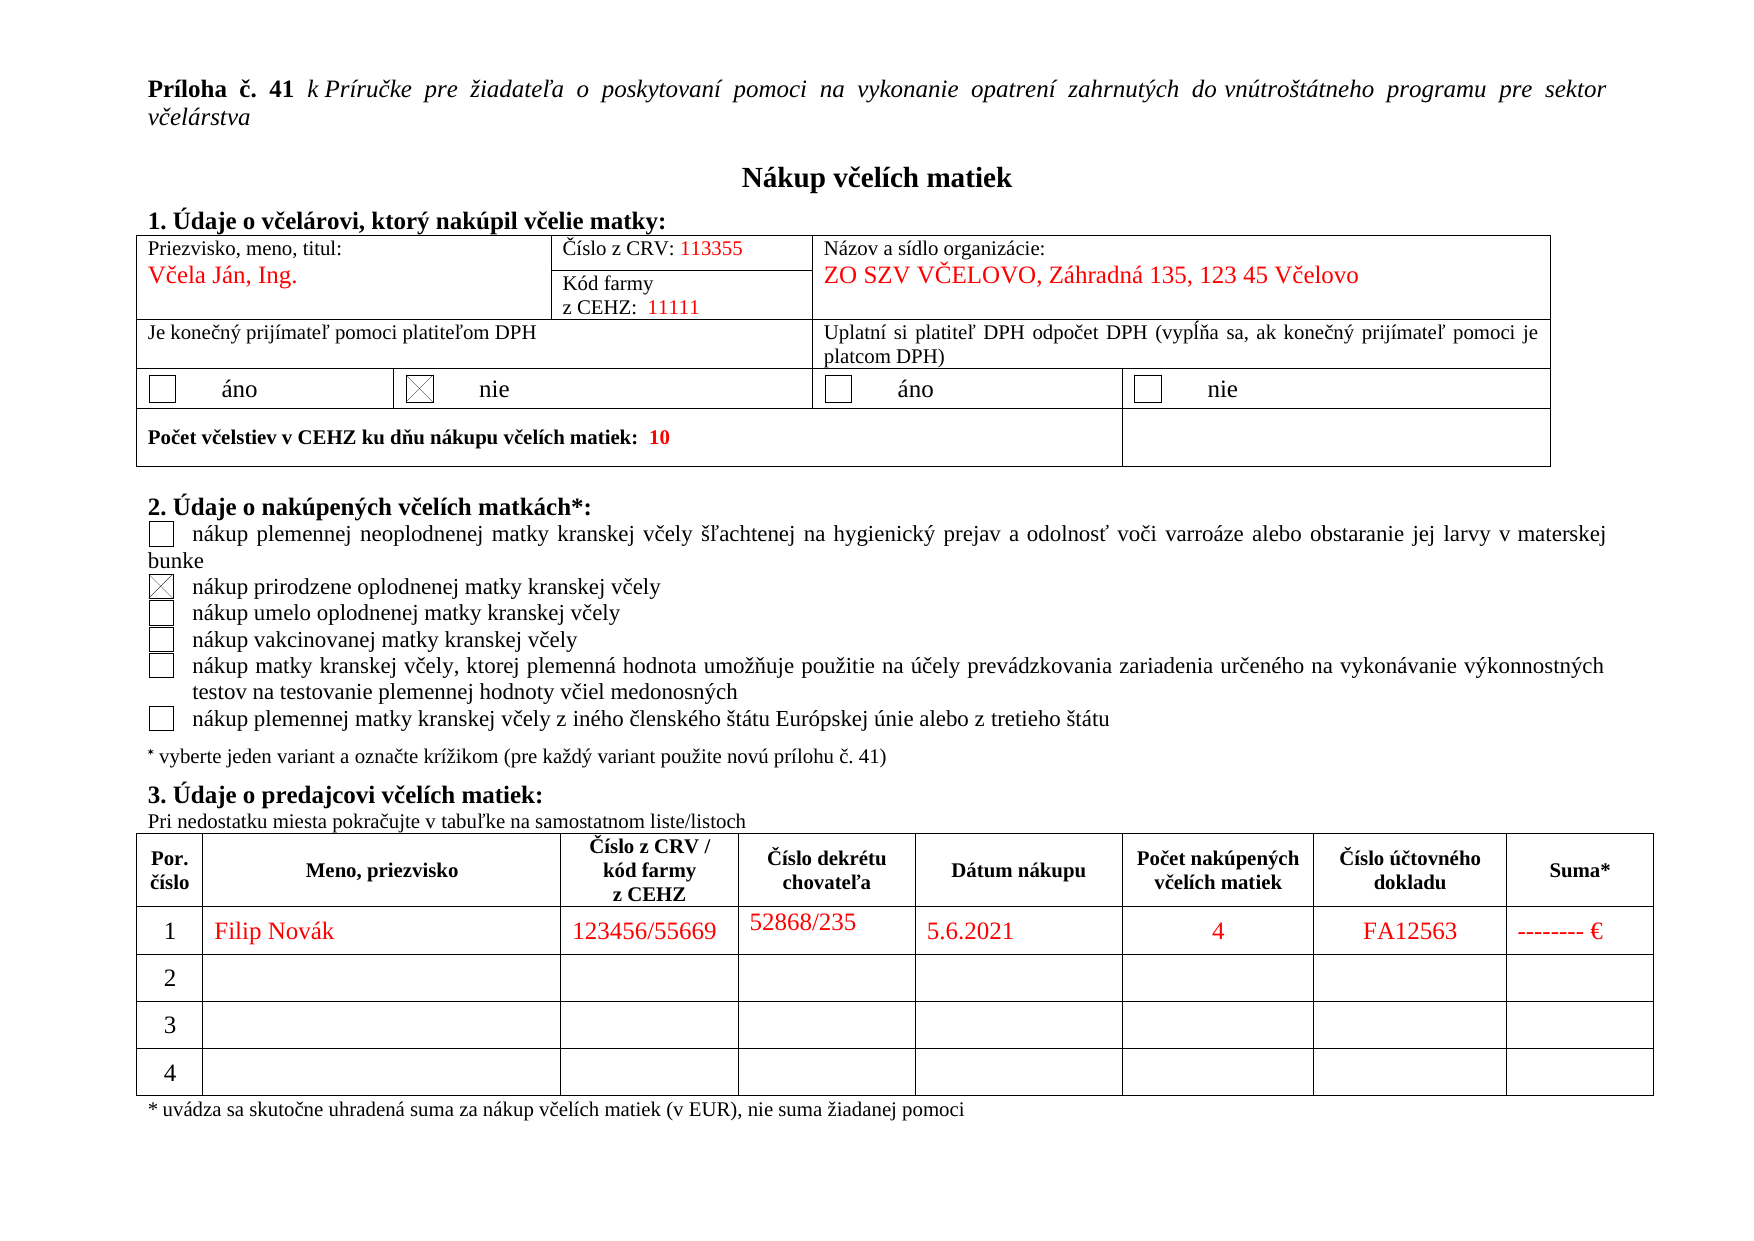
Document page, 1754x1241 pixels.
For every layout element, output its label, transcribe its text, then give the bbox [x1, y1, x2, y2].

text nákup vakcinovanej matky kranskej včely [148, 626, 1606, 652]
table_cell [1314, 955, 1506, 1001]
table_header Číslo z CRV: 113355 [552, 236, 812, 270]
text 3. Údaje o predajcovi včelích matiek: [148, 780, 1606, 809]
table_cell [739, 955, 915, 1001]
table_cell -------- € [1507, 907, 1653, 953]
table_cell [1507, 955, 1653, 1001]
table_cell [739, 1002, 915, 1048]
table_cell [561, 955, 738, 1001]
title Nákup včelích matiek [148, 160, 1606, 193]
table_cell [561, 1049, 738, 1095]
table_cell Kód farmy z CEHZ: 11111 [552, 271, 812, 319]
text nákup umelo oplodnenej matky kranskej včely [148, 599, 1606, 626]
text nákup plemennej neoplodnenej matky kranskej včely šľachtenej na hygienický prejav a odolnosť voči varroáze alebo obstaranie jej larvy v materskej bunke [148, 520, 1606, 573]
table_cell nie [1123, 369, 1550, 408]
table_cell 123456/55669 [561, 907, 738, 953]
table_cell [739, 1049, 915, 1095]
table_cell [203, 1002, 560, 1048]
text Pri nedostatku miesta pokračujte v tabuľke na samostatnom liste/listoch [148, 809, 1606, 833]
text nákup plemennej matky kranskej včely z iného členského štátu Európskej únie alebo z tretieho štátu [148, 705, 1606, 731]
table_cell 3 [137, 1002, 202, 1048]
table_cell [1507, 1049, 1653, 1095]
table_header Suma* [1507, 834, 1653, 906]
table_header Číslo dekrétu chovateľa [739, 834, 915, 906]
table_cell [1123, 409, 1550, 466]
table_header Číslo z CRV / kód farmy z CEHZ [561, 834, 738, 906]
table_cell [916, 955, 1122, 1001]
text nákup prirodzene oplodnenej matky kranskej včely [173, 573, 1606, 599]
table_cell áno [813, 369, 1122, 408]
table_cell [1314, 1049, 1506, 1095]
table_cell [1314, 1002, 1506, 1048]
table_cell FA12563 [1314, 907, 1506, 953]
table_cell áno [137, 369, 393, 408]
table_cell 5.6.2021 [916, 907, 1122, 953]
table_cell Filip Novák [203, 907, 560, 953]
table_cell [1123, 955, 1313, 1001]
table_header Por. číslo [137, 834, 202, 906]
table_cell 52868/235 [739, 907, 915, 953]
table_cell 2 [137, 955, 202, 1001]
table_cell [916, 1002, 1122, 1048]
table_cell 4 [1123, 907, 1313, 953]
table_cell [1507, 1002, 1653, 1048]
text 2. Údaje o nakúpených včelích matkách*: [148, 492, 1606, 520]
text nákup matky kranskej včely, ktorej plemenná hodnota umožňuje použitie na účely prevádzkovania zariadenia určeného na vykonávanie výkonnostných testov na testovanie plemennej hodnoty včiel medonosných [148, 652, 1606, 705]
table_cell [561, 1002, 738, 1048]
table_cell 1 [137, 907, 202, 953]
table_cell [203, 955, 560, 1001]
table_cell 4 [137, 1049, 202, 1095]
table_cell [916, 1049, 1122, 1095]
table_header Meno, priezvisko [203, 834, 560, 906]
table_header Dátum nákupu [916, 834, 1122, 906]
table_cell nie [394, 369, 812, 408]
table_cell [203, 1049, 560, 1095]
table_cell Počet včelstiev v CEHZ ku dňu nákupu včelích matiek: 10 [137, 409, 1122, 466]
table_cell [1123, 1002, 1313, 1048]
table_cell Je konečný prijímateľ pomoci platiteľom DPH [137, 320, 812, 368]
table_header Počet nakúpených včelích matiek [1123, 834, 1313, 906]
table_header Názov a sídlo organizácie: ZO SZV VČELOVO, Záhradná 135, 123 45 Včelovo [813, 236, 1550, 319]
text * uvádza sa skutočne uhradená suma za nákup včelích matiek (v EUR), nie suma žiadanej pomoci [148, 1096, 1606, 1121]
table_header Priezvisko, meno, titul: Včela Ján, Ing. [137, 236, 551, 319]
table_cell Uplatní si platiteľ DPH odpočet DPH (vypĺňa sa, ak konečný prijímateľ pomoci je platcom DPH) [813, 320, 1550, 368]
text 1. Údaje o včelárovi, ktorý nakúpil včelie matky: [148, 206, 1606, 235]
table_header Číslo účtovného dokladu [1314, 834, 1506, 906]
table_cell [1123, 1049, 1313, 1095]
text vyberte jeden variant a označte krížikom (pre každý variant použite novú prílohu č. 41) [148, 744, 1606, 768]
